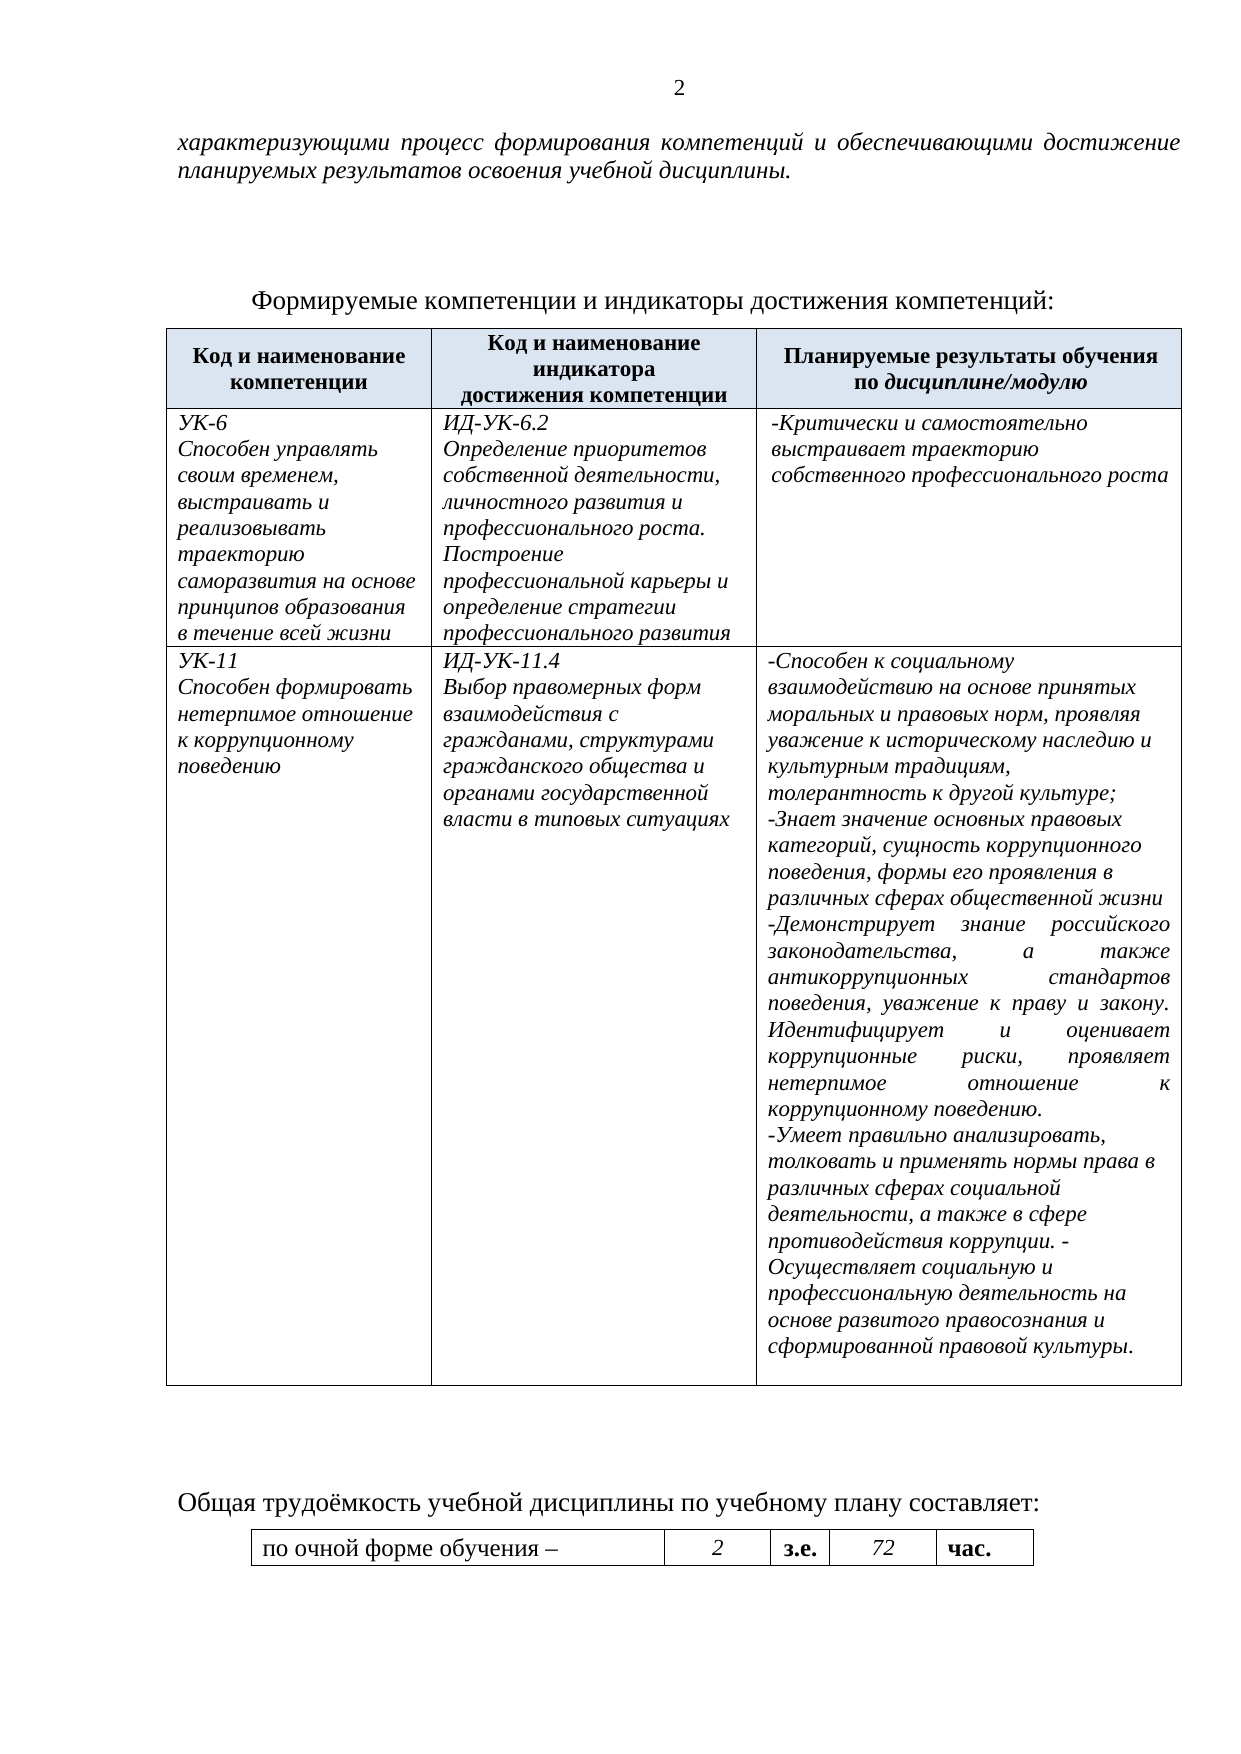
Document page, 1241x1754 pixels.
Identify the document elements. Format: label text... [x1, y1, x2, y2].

table_cell ИД-УК-6.2 Определение приоритетов собственной деятельности, личностного развития и профессионального роста. Построение профессиональной карьеры и определение стратегии профессионального развития [432, 409, 756, 646]
table_header 72 [830, 1530, 936, 1565]
table_cell -Критически и самостоятельно выстраивает траекторию собственного профессионального роста [757, 409, 1181, 646]
table_header з.е. [771, 1530, 829, 1565]
table_cell ИД-УК-11.4 Выбор правомерных форм взаимодействия с гражданами, структурами гражданского общества и органами государственной власти в типовых ситуациях [432, 647, 756, 1385]
table_header 2 [665, 1530, 770, 1565]
subtitle Общая трудоёмкость учебной дисциплины по учебному плану составляет: [177, 1486, 1181, 1517]
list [177, 127, 1181, 184]
subtitle Формируемые компетенции и индикаторы достижения компетенций: [251, 284, 1181, 315]
table_header по очной форме обучения – [252, 1530, 664, 1565]
table_header Код и наименование индикатора достижения компетенции [432, 329, 756, 408]
table_cell УК-6 Способен управлять своим временем, выстраивать и реализовывать траекторию саморазвития на основе принципов образования в течение всей жизни [167, 409, 431, 646]
table_header Планируемые результаты обучения по дисциплине/модулю [757, 329, 1181, 408]
table_header Код и наименование компетенции [167, 329, 431, 408]
table_header час. [937, 1530, 1033, 1565]
table_cell УК-11 Способен формировать нетерпимое отношение к коррупционному поведению [167, 647, 431, 1385]
table_cell -Способен к социальному взаимодействию на основе принятых моральных и правовых норм, проявляя уважение к историческому наследию и культурным традициям, толерантность к другой культуре; -Знает значение основных правовых категорий, сущность коррупционного поведения, формы его проявления в различных сферах общественной жизни -Демонстрирует знание российского законодательства, а также антикоррупционных стандартов поведения, уважение к праву и закону. Идентифицирует и оценивает коррупционные риски, проявляет нетерпимое отношение к коррупционному поведению. -Умеет правильно анализировать, толковать и применять нормы права в различных сферах социальной деятельности, а также в сфере противодействия коррупции. -Осуществляет социальную и профессиональную деятельность на основе развитого правосознания и сформированной правовой культуры. [757, 647, 1181, 1385]
